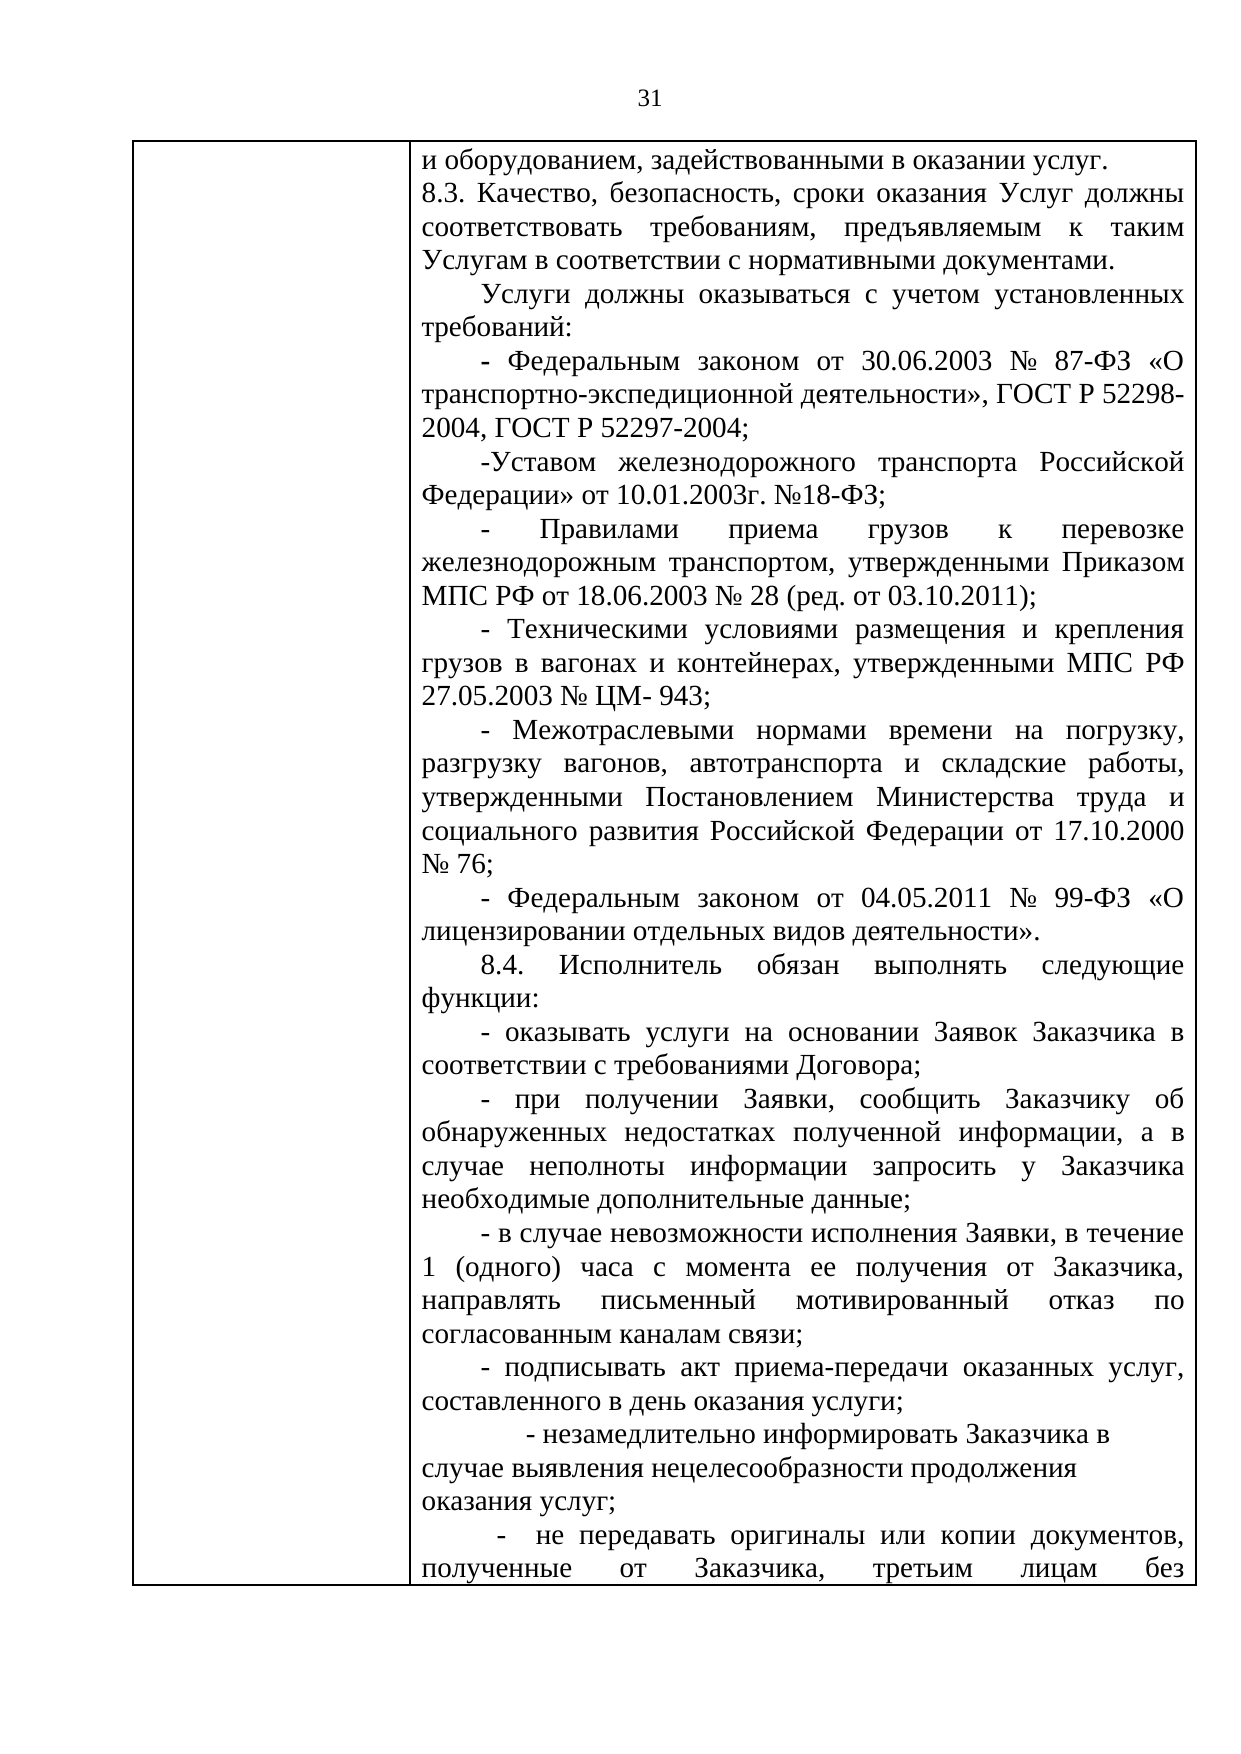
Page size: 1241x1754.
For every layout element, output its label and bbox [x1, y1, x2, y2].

table_cell [134, 142, 409, 1584]
table_cell [411, 142, 1195, 1584]
